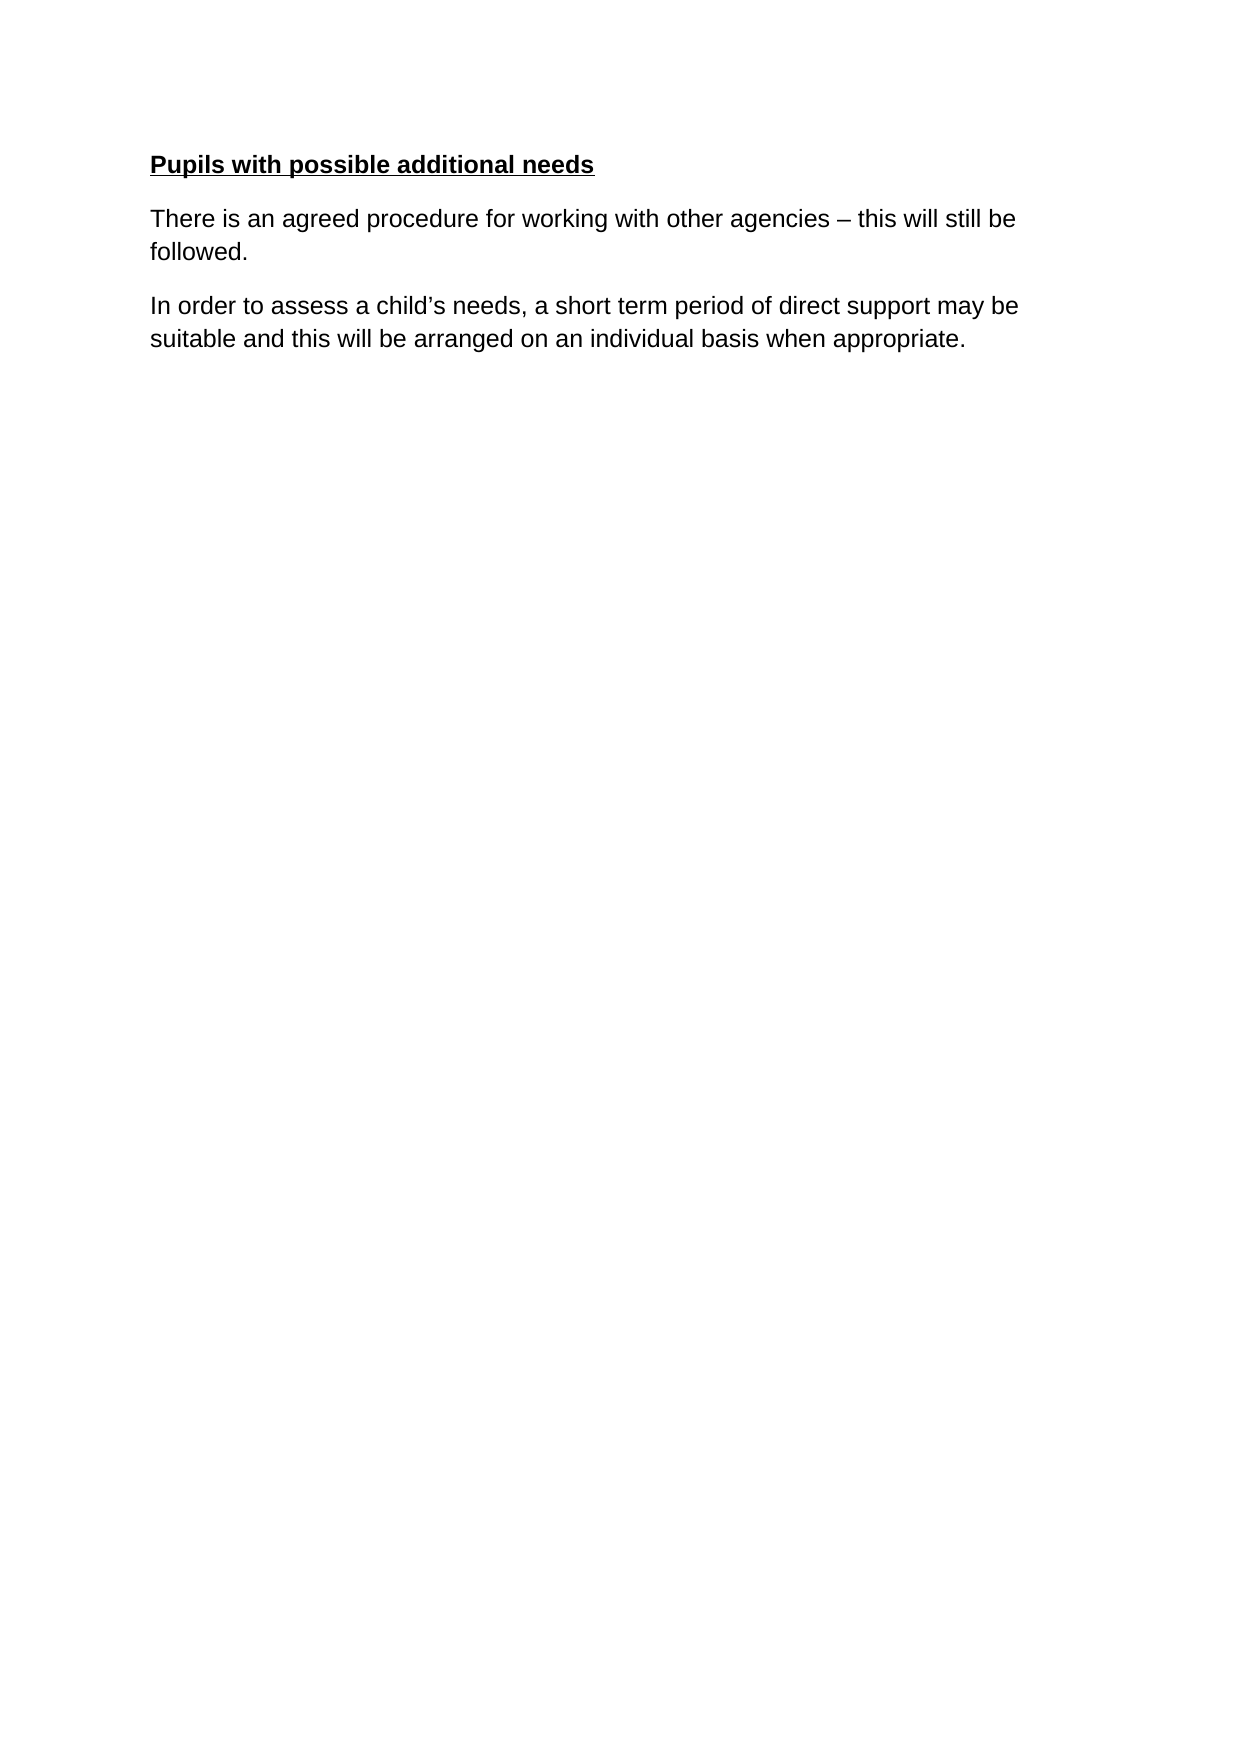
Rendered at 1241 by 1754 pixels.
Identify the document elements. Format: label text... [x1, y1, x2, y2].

text There is an agreed procedure for working with other agencies – this will still be followed. [150, 204, 1090, 266]
text Pupils with possible additional needs [150, 150, 1090, 179]
text In order to assess a child’s needs, a short term period of direct support may be suitable and this will be arranged on an individual basis when appropriate. [150, 291, 1090, 352]
